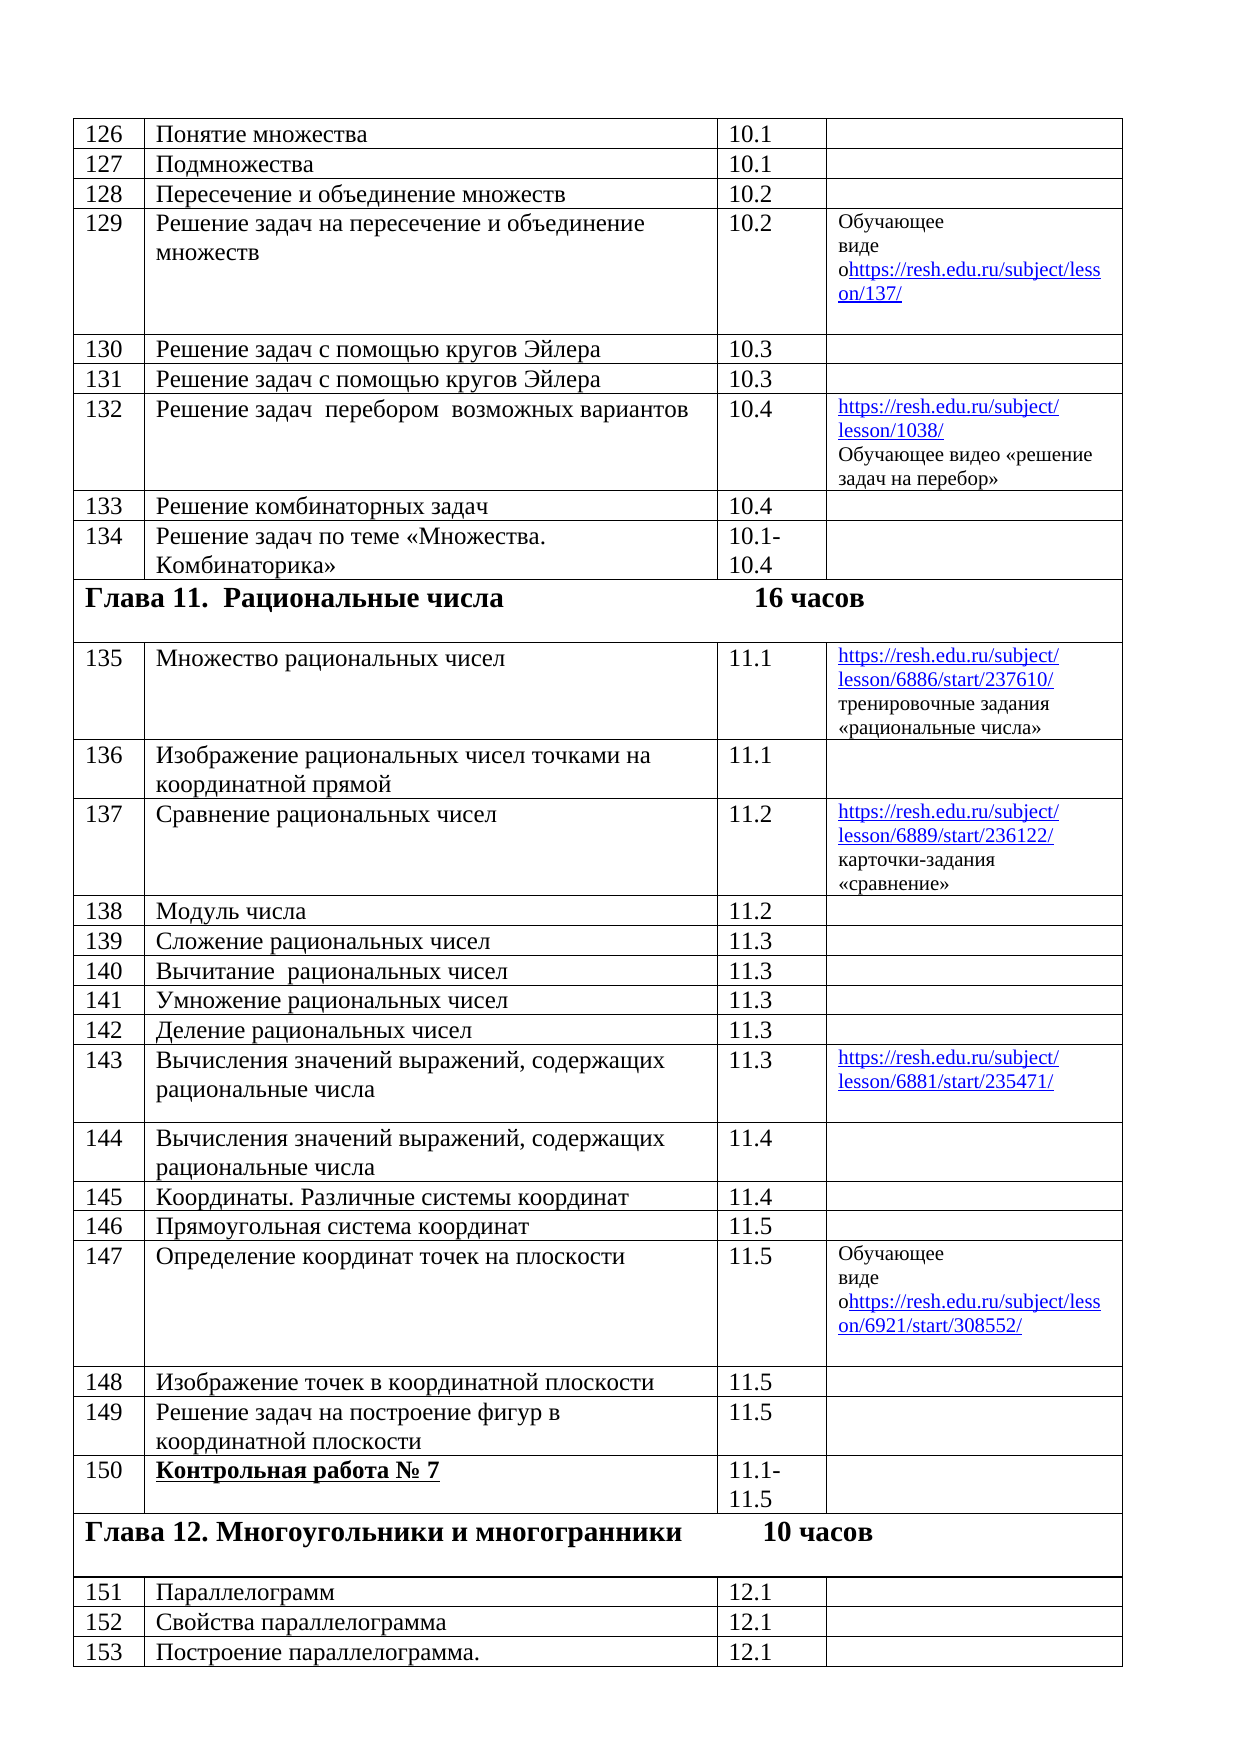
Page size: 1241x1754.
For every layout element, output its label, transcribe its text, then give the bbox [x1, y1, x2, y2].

table_cell 11.4 [718, 1182, 826, 1210]
table_cell https://resh.edu.ru/subject/lesson/6886/start/237610/ тренировочные задания «рациональные числа» [827, 643, 1122, 739]
table_cell 127 [74, 149, 144, 178]
table_cell 140 [74, 956, 144, 984]
table_cell [827, 335, 1122, 363]
table_cell 10.3 [718, 335, 826, 363]
table_cell [827, 986, 1122, 1014]
table_cell Обучающее видеоhttps://resh.edu.ru/subject/lesson/137/ [827, 209, 1122, 333]
table_cell Координаты. Различные системы координат [145, 1182, 717, 1210]
table_cell Вычисления значений выражений, содержащих рациональные числа [145, 1123, 717, 1181]
table_cell Решение задач перебором возможных вариантов [145, 394, 717, 490]
table_cell 136 [74, 740, 144, 798]
table_cell Вычисления значений выражений, содержащих рациональные числа [145, 1045, 717, 1122]
table_cell https://resh.edu.ru/subject/lesson/6881/start/235471/ [827, 1045, 1122, 1122]
table_cell 11.2 [718, 896, 826, 925]
table_cell 150 [74, 1456, 144, 1513]
table_cell 142 [74, 1015, 144, 1044]
table_cell Решение задач на построение фигур в координатной плоскости [145, 1397, 717, 1454]
table_cell 129 [74, 209, 144, 333]
table_cell [827, 740, 1122, 798]
table_cell Определение координат точек на плоскости [145, 1241, 717, 1366]
table_cell https://resh.edu.ru/subject/lesson/6889/start/236122/ карточки-задания «сравнение» [827, 799, 1122, 895]
table_cell Подмножества [145, 149, 717, 178]
table_cell https://resh.edu.ru/subject/lesson/1038/ Обучающее видео «решение задач на перебор» [827, 394, 1122, 490]
table_cell Свойства параллелограмма [145, 1607, 717, 1636]
table_cell 10.1 [718, 149, 826, 178]
table_cell Решение задач на пересечение и объединение множеств [145, 209, 717, 333]
table_cell Модуль числа [145, 896, 717, 925]
table_cell 131 [74, 364, 144, 393]
table_cell 148 [74, 1367, 144, 1396]
table_cell 11.5 [718, 1367, 826, 1396]
table_cell [827, 149, 1122, 178]
table_cell Изображение точек в координатной плоскости [145, 1367, 717, 1396]
table_cell 11.3 [718, 1045, 826, 1122]
table_cell 12.1 [718, 1578, 826, 1606]
table_cell 138 [74, 896, 144, 925]
table_cell 146 [74, 1211, 144, 1240]
table_cell 151 [74, 1578, 144, 1606]
table_cell 11.2 [718, 799, 826, 895]
table_cell Решение задач с помощью кругов Эйлера [145, 364, 717, 393]
table_cell 153 [74, 1637, 144, 1666]
table_cell 132 [74, 394, 144, 490]
table_cell [827, 1211, 1122, 1240]
table_cell [827, 1456, 1122, 1513]
table_cell 147 [74, 1241, 144, 1366]
table_cell 12.1 [718, 1637, 826, 1666]
table_cell [827, 1182, 1122, 1210]
table_cell Умножение рациональных чисел [145, 986, 717, 1014]
table_cell 135 [74, 643, 144, 739]
table_cell 11.5 [718, 1211, 826, 1240]
table_cell Сравнение рациональных чисел [145, 799, 717, 895]
table_cell [827, 1015, 1122, 1044]
table_cell 10.2 [718, 179, 826, 207]
table_cell [827, 926, 1122, 955]
table_cell Вычитание рациональных чисел [145, 956, 717, 984]
table_cell 143 [74, 1045, 144, 1122]
table_cell 10.4 [718, 491, 826, 520]
table_cell [827, 1367, 1122, 1396]
table_cell Сложение рациональных чисел [145, 926, 717, 955]
table_cell 10.4 [718, 394, 826, 490]
table_cell [827, 179, 1122, 207]
table_cell Прямоугольная система координат [145, 1211, 717, 1240]
table_cell Контрольная работа № 7 [145, 1456, 717, 1513]
table_cell 11.1 [718, 740, 826, 798]
table_cell 10.3 [718, 364, 826, 393]
table_cell 139 [74, 926, 144, 955]
table_cell Пересечение и объединение множеств [145, 179, 717, 207]
table_cell 149 [74, 1397, 144, 1454]
table_cell 10.1-10.4 [718, 521, 826, 579]
table_cell Деление рациональных чисел [145, 1015, 717, 1044]
table_cell Изображение рациональных чисел точками на координатной прямой [145, 740, 717, 798]
table_cell 11.1 [718, 643, 826, 739]
table_cell Глава 11. Рациональные числа 16 часов [74, 580, 1122, 642]
table_cell 144 [74, 1123, 144, 1181]
table_cell 11.1-11.5 [718, 1456, 826, 1513]
table_cell Множество рациональных чисел [145, 643, 717, 739]
table_cell 126 [74, 119, 144, 148]
table_cell [827, 1637, 1122, 1666]
table_cell 10.2 [718, 209, 826, 333]
table_cell 11.3 [718, 926, 826, 955]
table_cell Построение параллелограмма. [145, 1637, 717, 1666]
table_cell [827, 521, 1122, 579]
table_cell [827, 119, 1122, 148]
table_cell 133 [74, 491, 144, 520]
table_cell 134 [74, 521, 144, 579]
table_cell Глава 12. Многоугольники и многогранники 10 часов [74, 1514, 1122, 1576]
table_cell Обучающее видеоhttps://resh.edu.ru/subject/lesson/6921/start/308552/ [827, 1241, 1122, 1366]
table_cell [827, 956, 1122, 984]
table_cell Решение задач с помощью кругов Эйлера [145, 335, 717, 363]
table_cell [827, 491, 1122, 520]
table_cell [827, 1607, 1122, 1636]
table_cell Решение комбинаторных задач [145, 491, 717, 520]
table_cell [827, 1578, 1122, 1606]
table_cell 152 [74, 1607, 144, 1636]
table_cell 128 [74, 179, 144, 207]
table_cell 11.3 [718, 1015, 826, 1044]
table_cell 141 [74, 986, 144, 1014]
table_cell 11.4 [718, 1123, 826, 1181]
table_cell 11.5 [718, 1241, 826, 1366]
table_cell Понятие множества [145, 119, 717, 148]
table_cell 130 [74, 335, 144, 363]
table_cell 11.3 [718, 956, 826, 984]
table_cell [827, 1123, 1122, 1181]
table_cell [827, 1397, 1122, 1454]
table_cell 11.3 [718, 986, 826, 1014]
table_cell 137 [74, 799, 144, 895]
table_cell [827, 364, 1122, 393]
table_cell Параллелограмм [145, 1578, 717, 1606]
table_cell [827, 896, 1122, 925]
table_cell Решение задач по теме «Множества. Комбинаторика» [145, 521, 717, 579]
table_cell 11.5 [718, 1397, 826, 1454]
table_cell 12.1 [718, 1607, 826, 1636]
table_cell 145 [74, 1182, 144, 1210]
table_cell 10.1 [718, 119, 826, 148]
